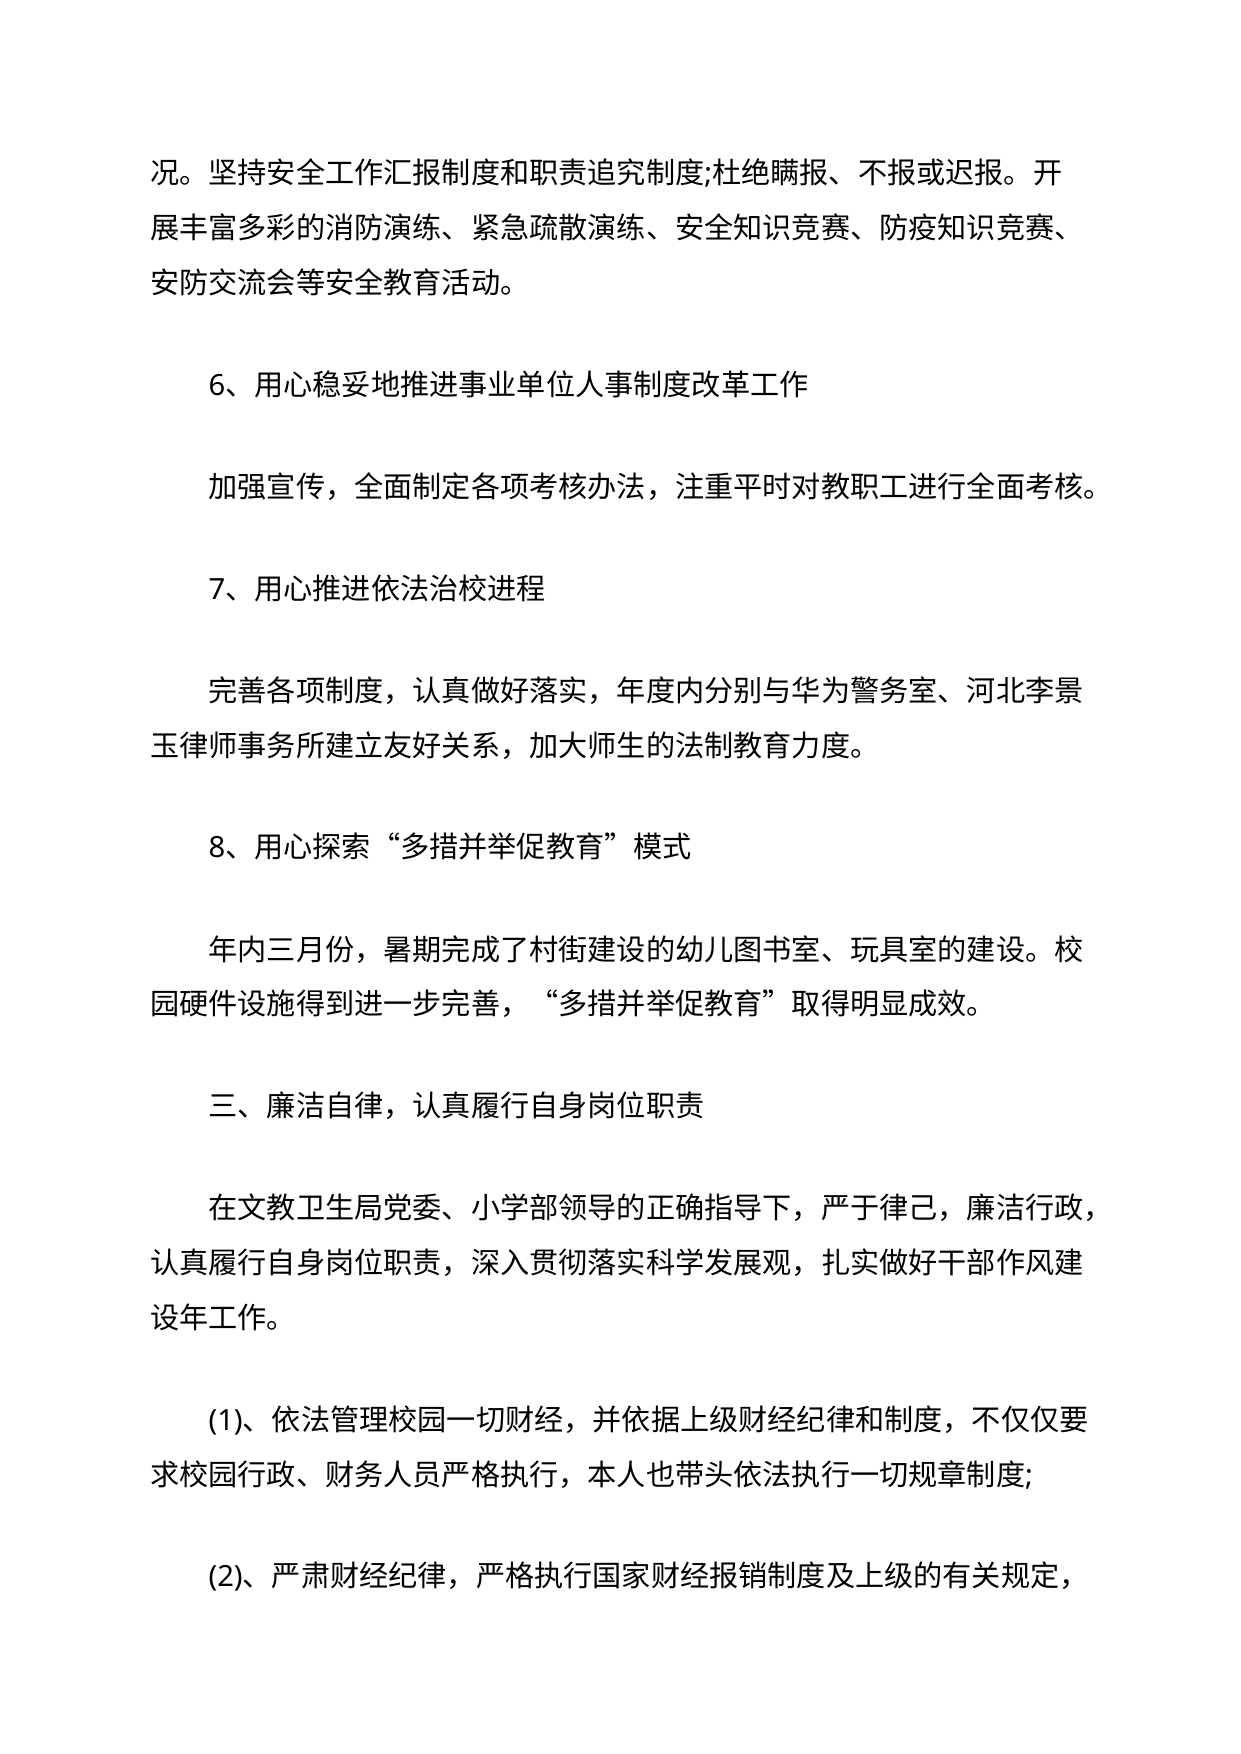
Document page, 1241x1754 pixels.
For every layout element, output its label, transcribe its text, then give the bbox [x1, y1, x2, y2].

text (1)、依法管理校园一切财经，并依据上级财经纪律和制度，不仅仅要求校园行政、财务人员严格执行，本人也带头依法执行一切规章制度; [150, 1396, 1090, 1493]
text 8、用心探索“多措并举促教育”模式 [150, 824, 1090, 866]
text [150, 150, 1090, 302]
text 6、用心稳妥地推进事业单位人事制度改革工作 [150, 362, 1090, 404]
text 三、廉洁自律，认真履行自身岗位职责 [150, 1083, 1090, 1125]
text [150, 1553, 1090, 1595]
text 7、用心推进依法治校进程 [150, 565, 1090, 608]
text 在文教卫生局党委、小学部领导的正确指导下，严于律己，廉洁行政，认真履行自身岗位职责，深入贯彻落实科学发展观，扎实做好干部作风建设年工作。 [150, 1184, 1090, 1337]
text 年内三月份，暑期完成了村街建设的幼儿图书室、玩具室的建设。校园硬件设施得到进一步完善，“多措并举促教育”取得明显成效。 [150, 926, 1090, 1023]
text 完善各项制度，认真做好落实，年度内分别与华为警务室、河北李景玉律师事务所建立友好关系，加大师生的法制教育力度。 [150, 667, 1090, 764]
text 加强宣传，全面制定各项考核办法，注重平时对教职工进行全面考核。 [150, 464, 1090, 506]
